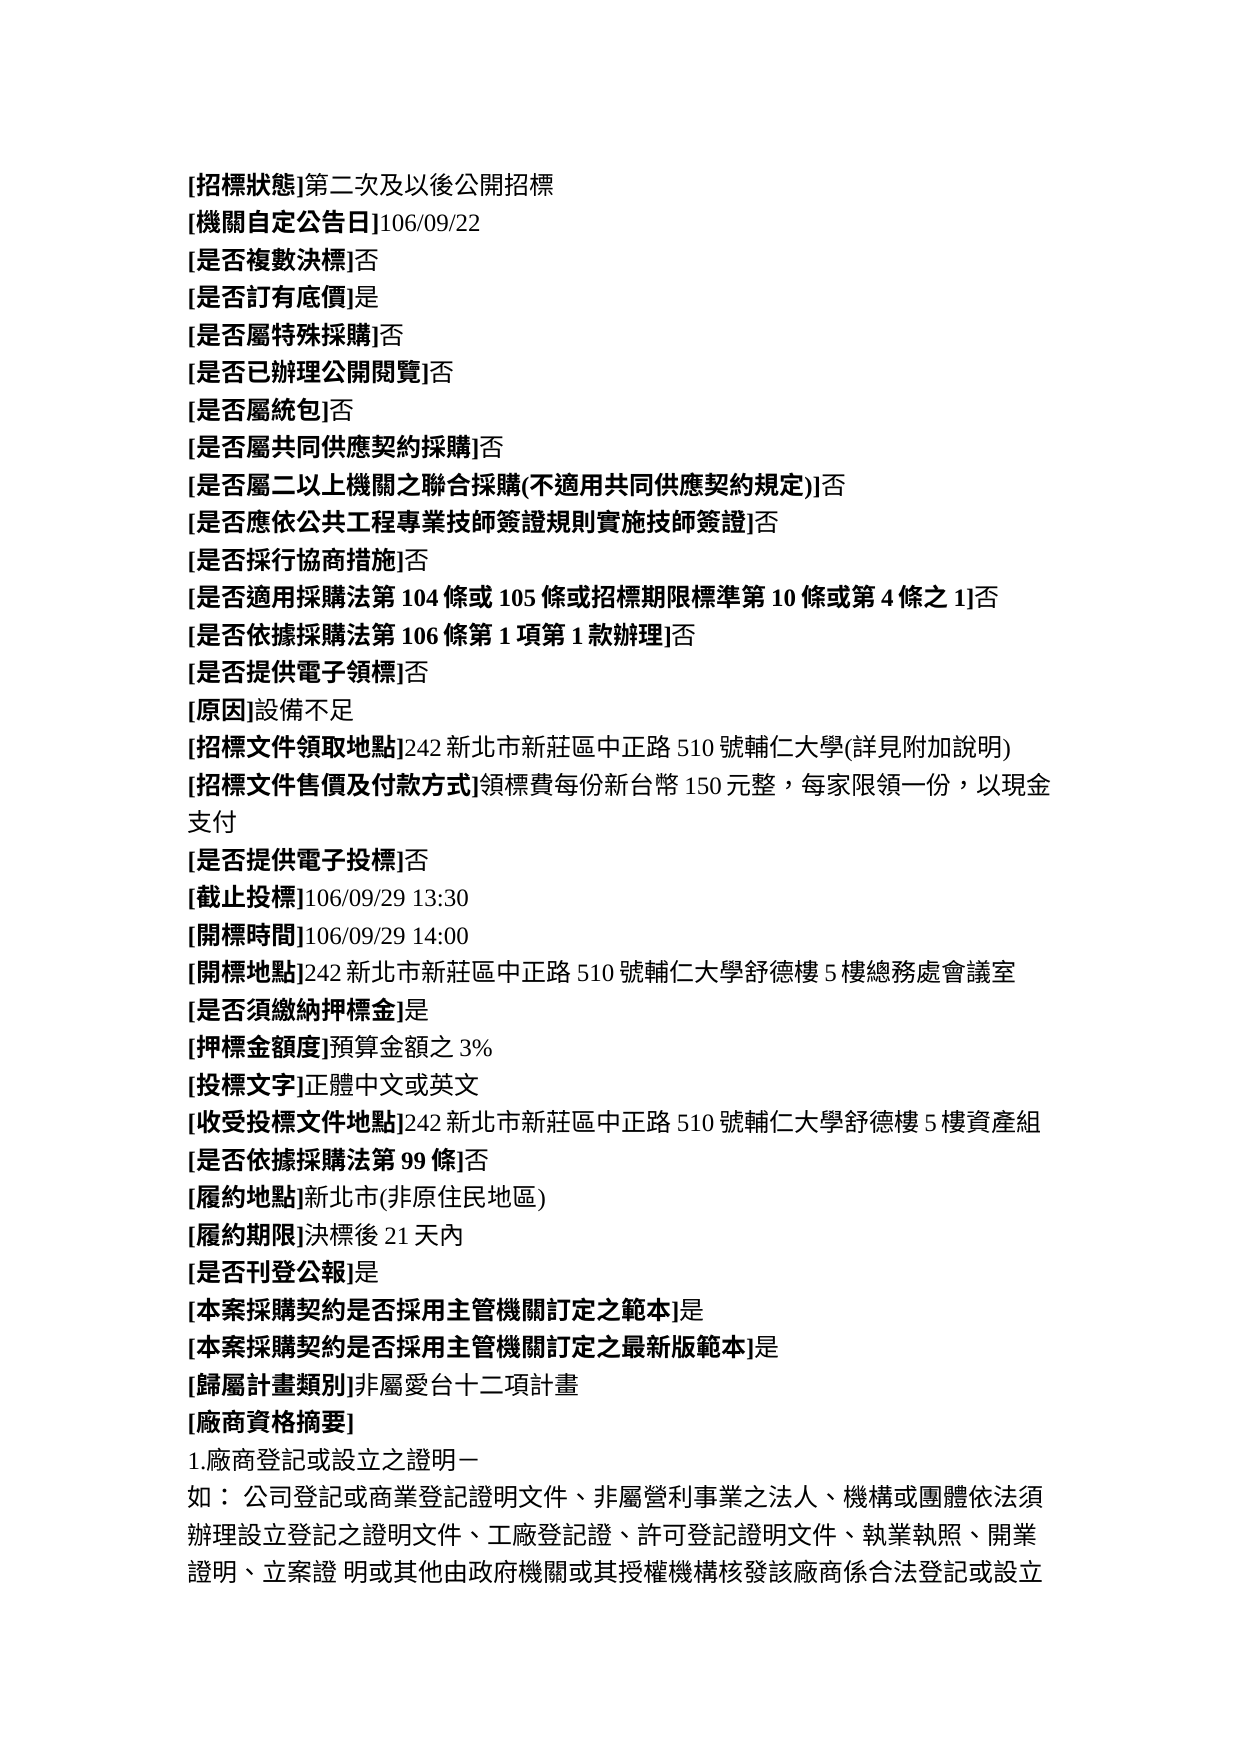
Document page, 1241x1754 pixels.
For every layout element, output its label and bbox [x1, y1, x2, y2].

text [187, 164, 1053, 1589]
